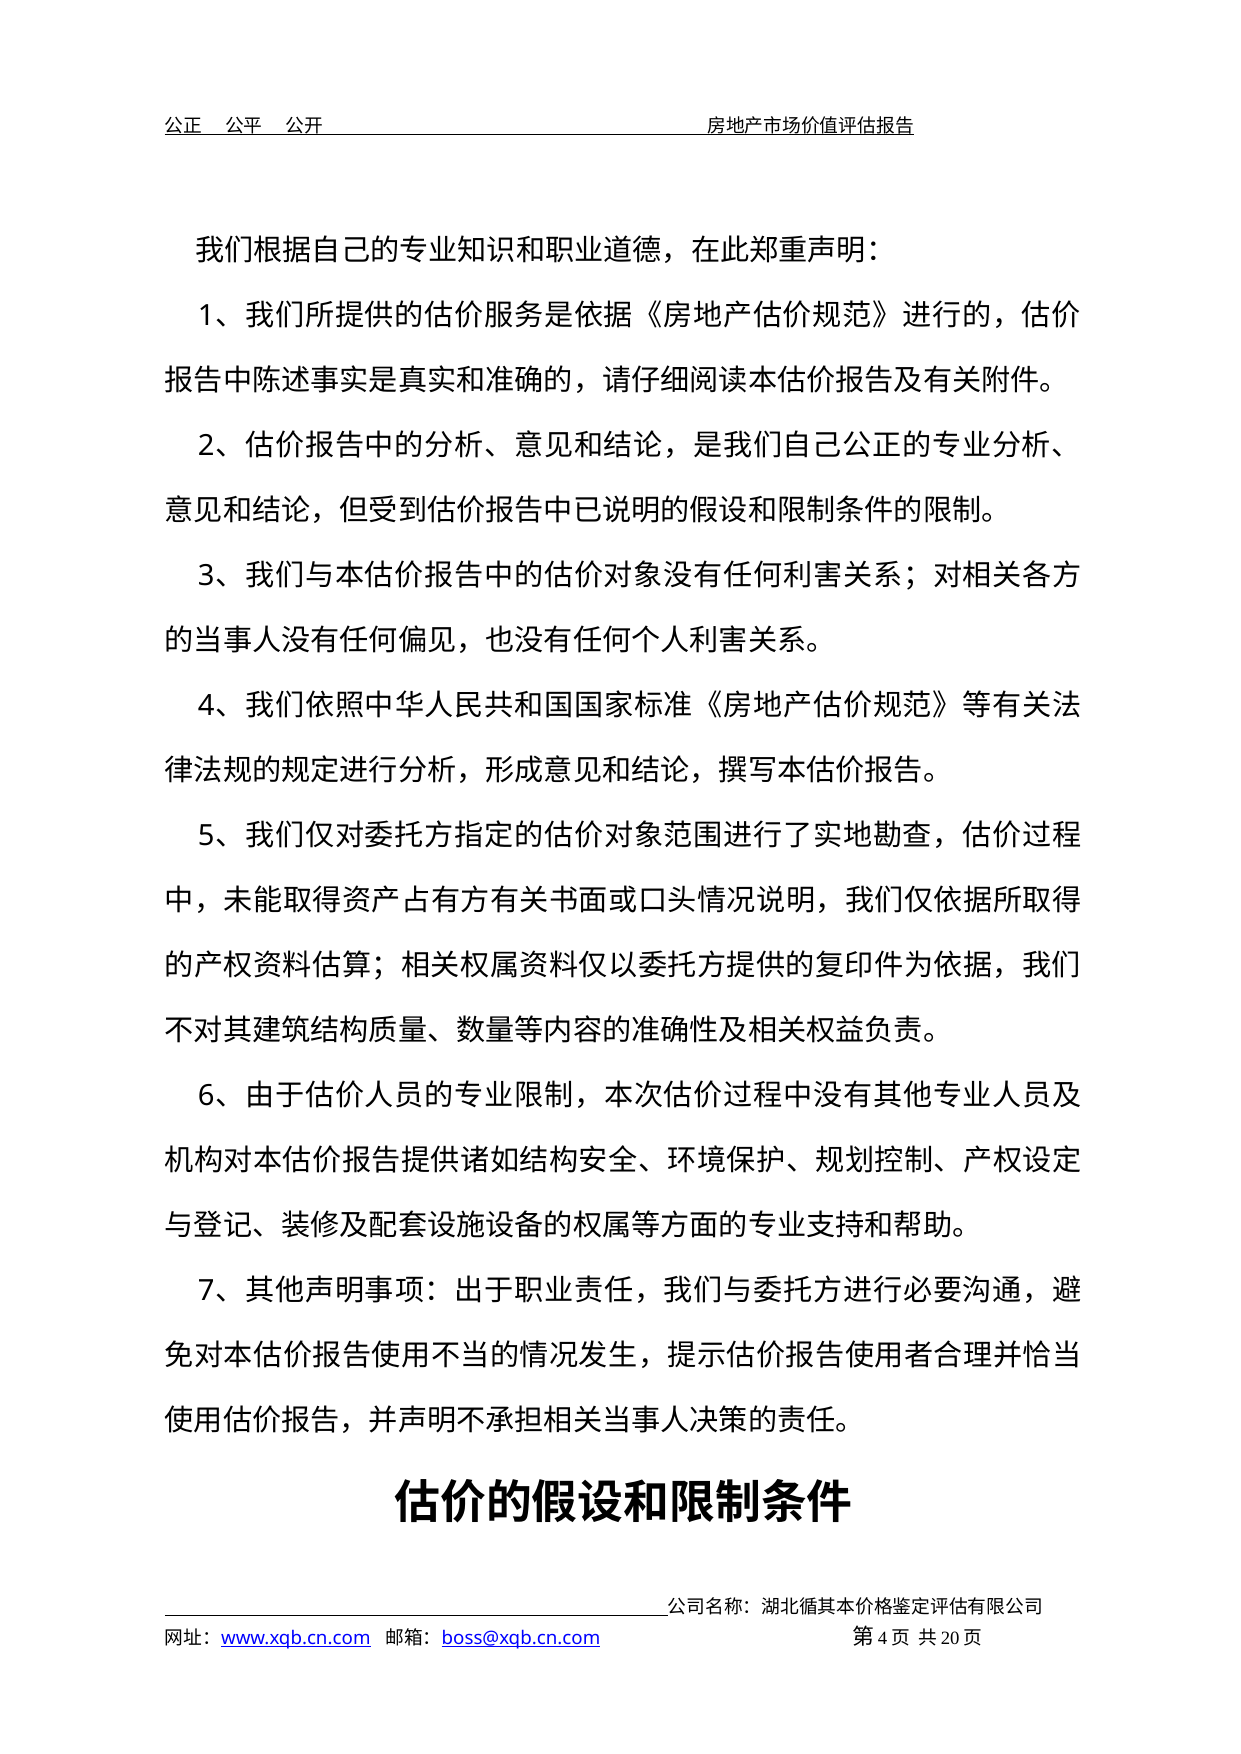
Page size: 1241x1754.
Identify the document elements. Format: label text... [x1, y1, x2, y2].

text 2、估价报告中的分析、意见和结论，是我们自己公正的专业分析、意见和结论，但受到估价报告中已说明的假设和限制条件的限制。 [164, 410, 1082, 540]
text 6、由于估价人员的专业限制，本次估价过程中没有其他专业人员及机构对本估价报告提供诸如结构安全、环境保护、规划控制、产权设定与登记、装修及配套设施设备的权属等方面的专业支持和帮助。 [164, 1060, 1082, 1255]
text 1、我们所提供的估价服务是依据《房地产估价规范》进行的，估价报告中陈述事实是真实和准确的，请仔细阅读本估价报告及有关附件。 [164, 280, 1082, 410]
text 我们根据自己的专业知识和职业道德，在此郑重声明： [164, 215, 1082, 280]
text 4、我们依照中华人民共和国国家标准《房地产估价规范》等有关法律法规的规定进行分析，形成意见和结论，撰写本估价报告。 [164, 670, 1082, 800]
text 7、其他声明事项：出于职业责任，我们与委托方进行必要沟通，避免对本估价报告使用不当的情况发生，提示估价报告使用者合理并恰当使用估价报告，并声明不承担相关当事人决策的责任。 [164, 1255, 1082, 1450]
text 估价的假设和限制条件 [164, 1450, 1082, 1548]
text 3、我们与本估价报告中的估价对象没有任何利害关系；对相关各方的当事人没有任何偏见，也没有任何个人利害关系。 [164, 540, 1082, 670]
text 5、我们仅对委托方指定的估价对象范围进行了实地勘查，估价过程中，未能取得资产占有方有关书面或口头情况说明，我们仅依据所取得的产权资料估算；相关权属资料仅以委托方提供的复印件为依据，我们不对其建筑结构质量、数量等内容的准确性及相关权益负责。 [164, 800, 1082, 1060]
